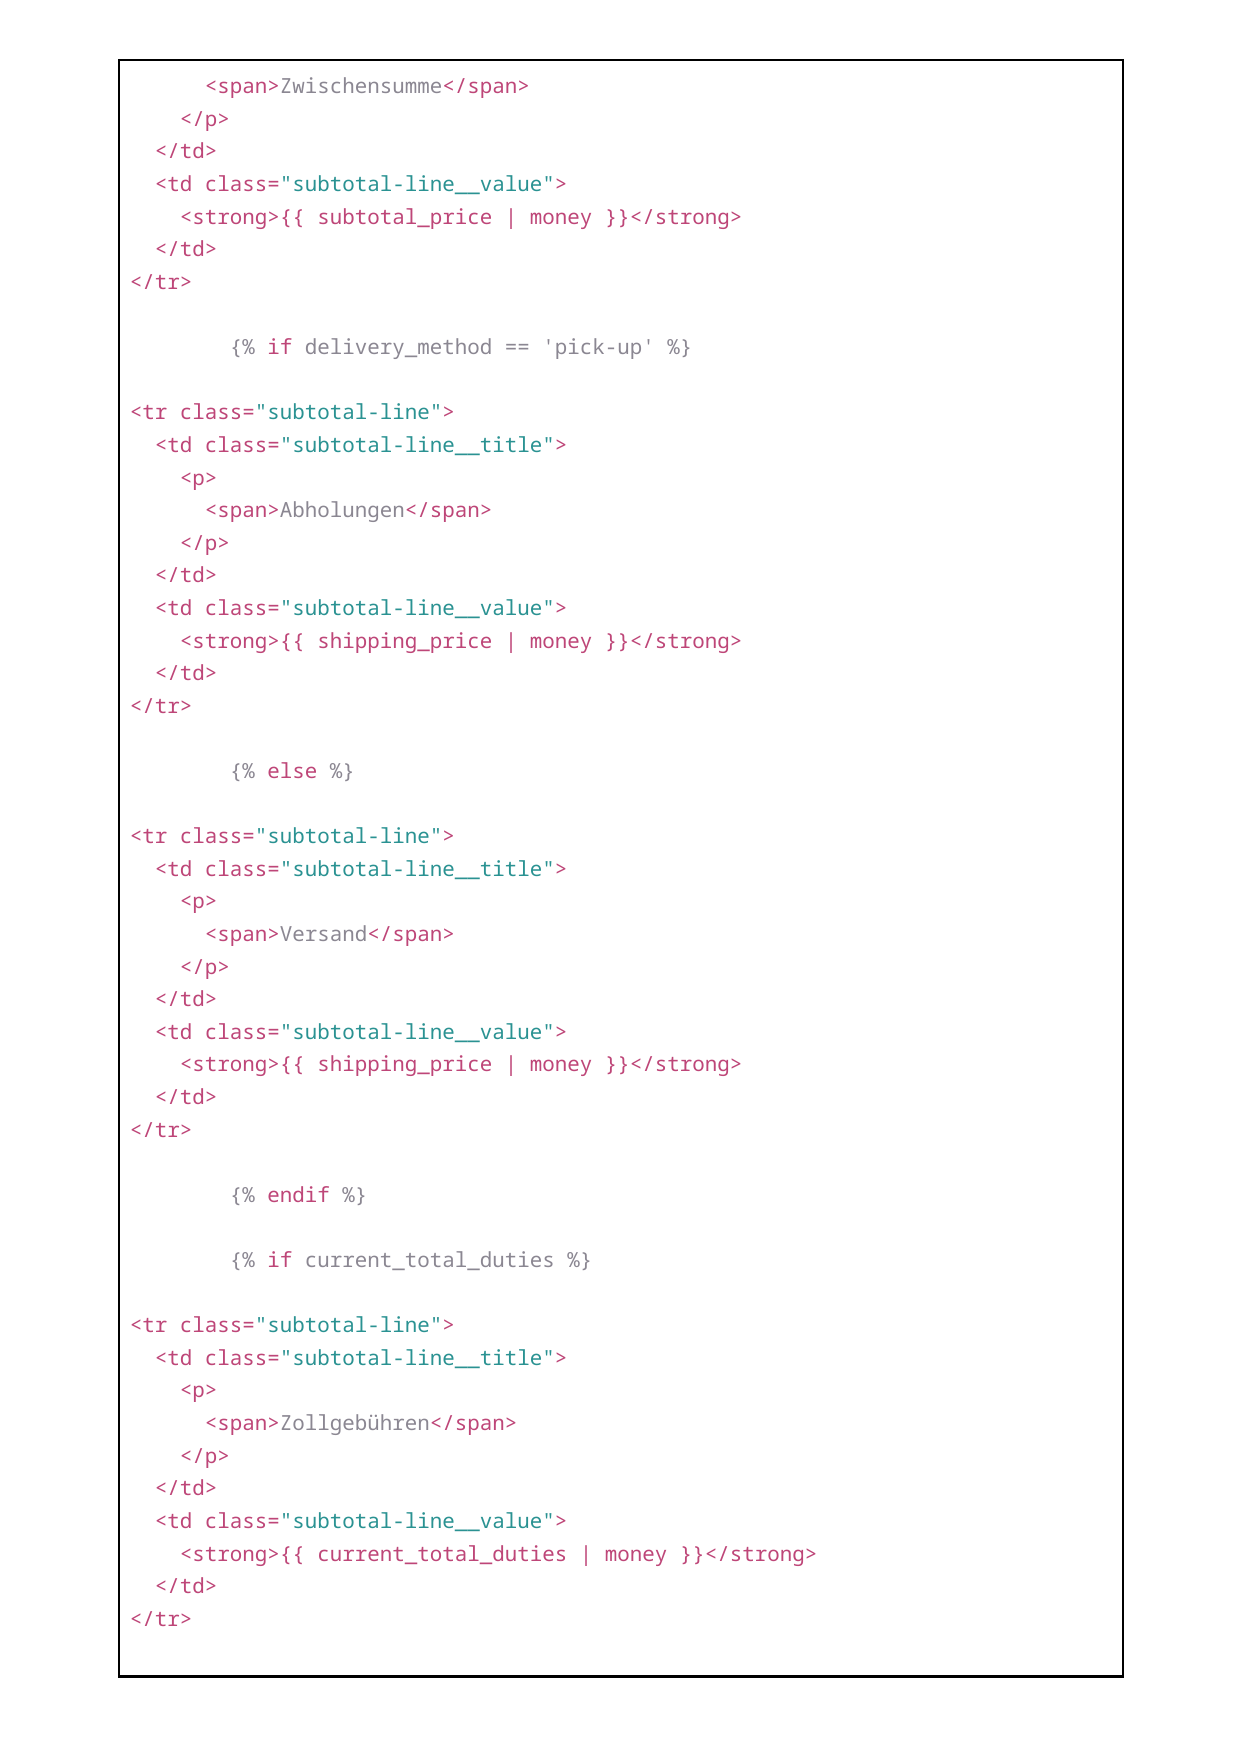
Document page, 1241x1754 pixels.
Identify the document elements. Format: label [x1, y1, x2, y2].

table_cell [120, 61, 1122, 1675]
